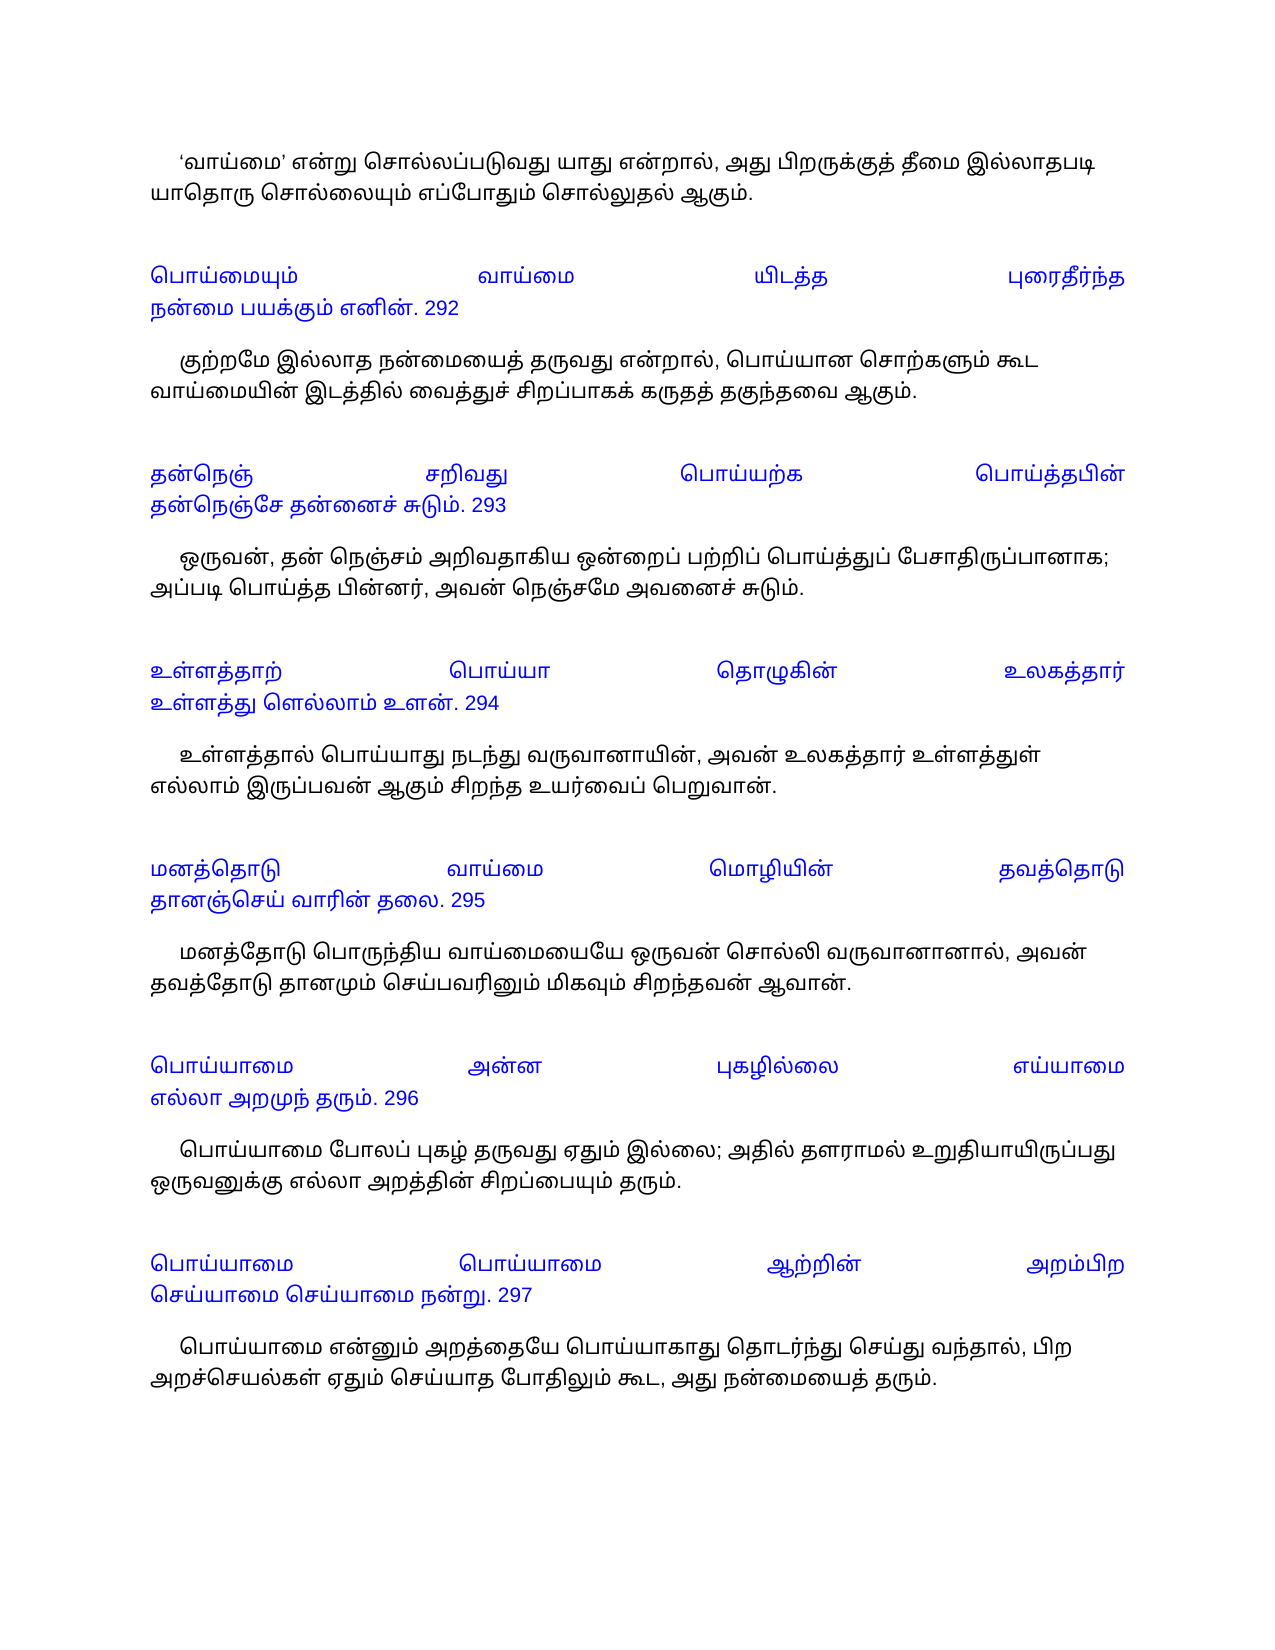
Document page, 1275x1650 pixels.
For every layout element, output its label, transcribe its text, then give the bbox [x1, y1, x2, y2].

text பொய்யாமை போலப் புகழ் தருவது ஏதும் இல்லை; அதில் தளராமல் உறுதியாயிருப்பது ஒருவனுக்கு எல்லா அறத்தின் சிறப்பையும் தரும். [150, 1137, 1125, 1228]
text உள்ளத்தாற் பொய்யா தொழுகின் உலகத்தார் உள்ளத்து ளெல்லாம் உளன். 294 [150, 661, 1125, 718]
text பொய்மையும் வாய்மை யிடத்த புரைதீர்ந்த நன்மை பயக்கும் எனின். 292 [150, 266, 1125, 323]
text குற்றமே இல்லாத நன்மையைத் தருவது என்றால், பொய்யான சொற்களும் கூட வாய்மையின் இடத்தில் வைத்துச் சிறப்பாகக் கருதத் தகுந்தவை ஆகும். [150, 347, 1125, 438]
text பொய்யாமை பொய்யாமை ஆற்றின் அறம்பிற செய்யாமை செய்யாமை நன்று. 297 [150, 1253, 1125, 1310]
text மனத்தோடு பொருந்திய வாய்மையையே ஒருவன் சொல்லி வருவானானால், அவன் தவத்தோடு தானமும் செய்பவரினும் மிகவும் சிறந்தவன் ஆவான். [150, 940, 1125, 1031]
text பொய்யாமை என்னும் அறத்தையே பொய்யாகாது தொடர்ந்து செய்து வந்தால், பிற அறச்செயல்கள் ஏதும் செய்யாத போதிலும் கூட, அது நன்மையைத் தரும். [150, 1335, 1125, 1426]
text மனத்தொடு வாய்மை மொழியின் தவத்தொடு தானஞ்செய் வாரின் தலை. 295 [150, 858, 1125, 915]
text பொய்யாமை அன்ன புகழில்லை எய்யாமை எல்லா அறமுந் தரும். 296 [150, 1056, 1125, 1113]
text ஒருவன், தன் நெஞ்சம் அறிவதாகிய ஒன்றைப் பற்றிப் பொய்த்துப் பேசாதிருப்பானாக; அப்படி பொய்த்த பின்னர், அவன் நெஞ்சமே அவனைச் சுடும். [150, 545, 1125, 636]
text ‘வாய்மை’ என்று சொல்லப்படுவது யாது என்றால், அது பிறருக்குத் தீமை இல்லாதபடி யாதொரு சொல்லையும் எப்போதும் சொல்லுதல் ஆகும். [150, 150, 1125, 241]
text தன்நெஞ் சறிவது பொய்யற்க பொய்த்தபின் தன்நெஞ்சே தன்னைச் சுடும். 293 [150, 463, 1125, 520]
text உள்ளத்தால் பொய்யாது நடந்து வருவானாயின், அவன் உலகத்தார் உள்ளத்துள் எல்லாம் இருப்பவன் ஆகும் சிறந்த உயர்வைப் பெறுவான். [150, 742, 1125, 833]
